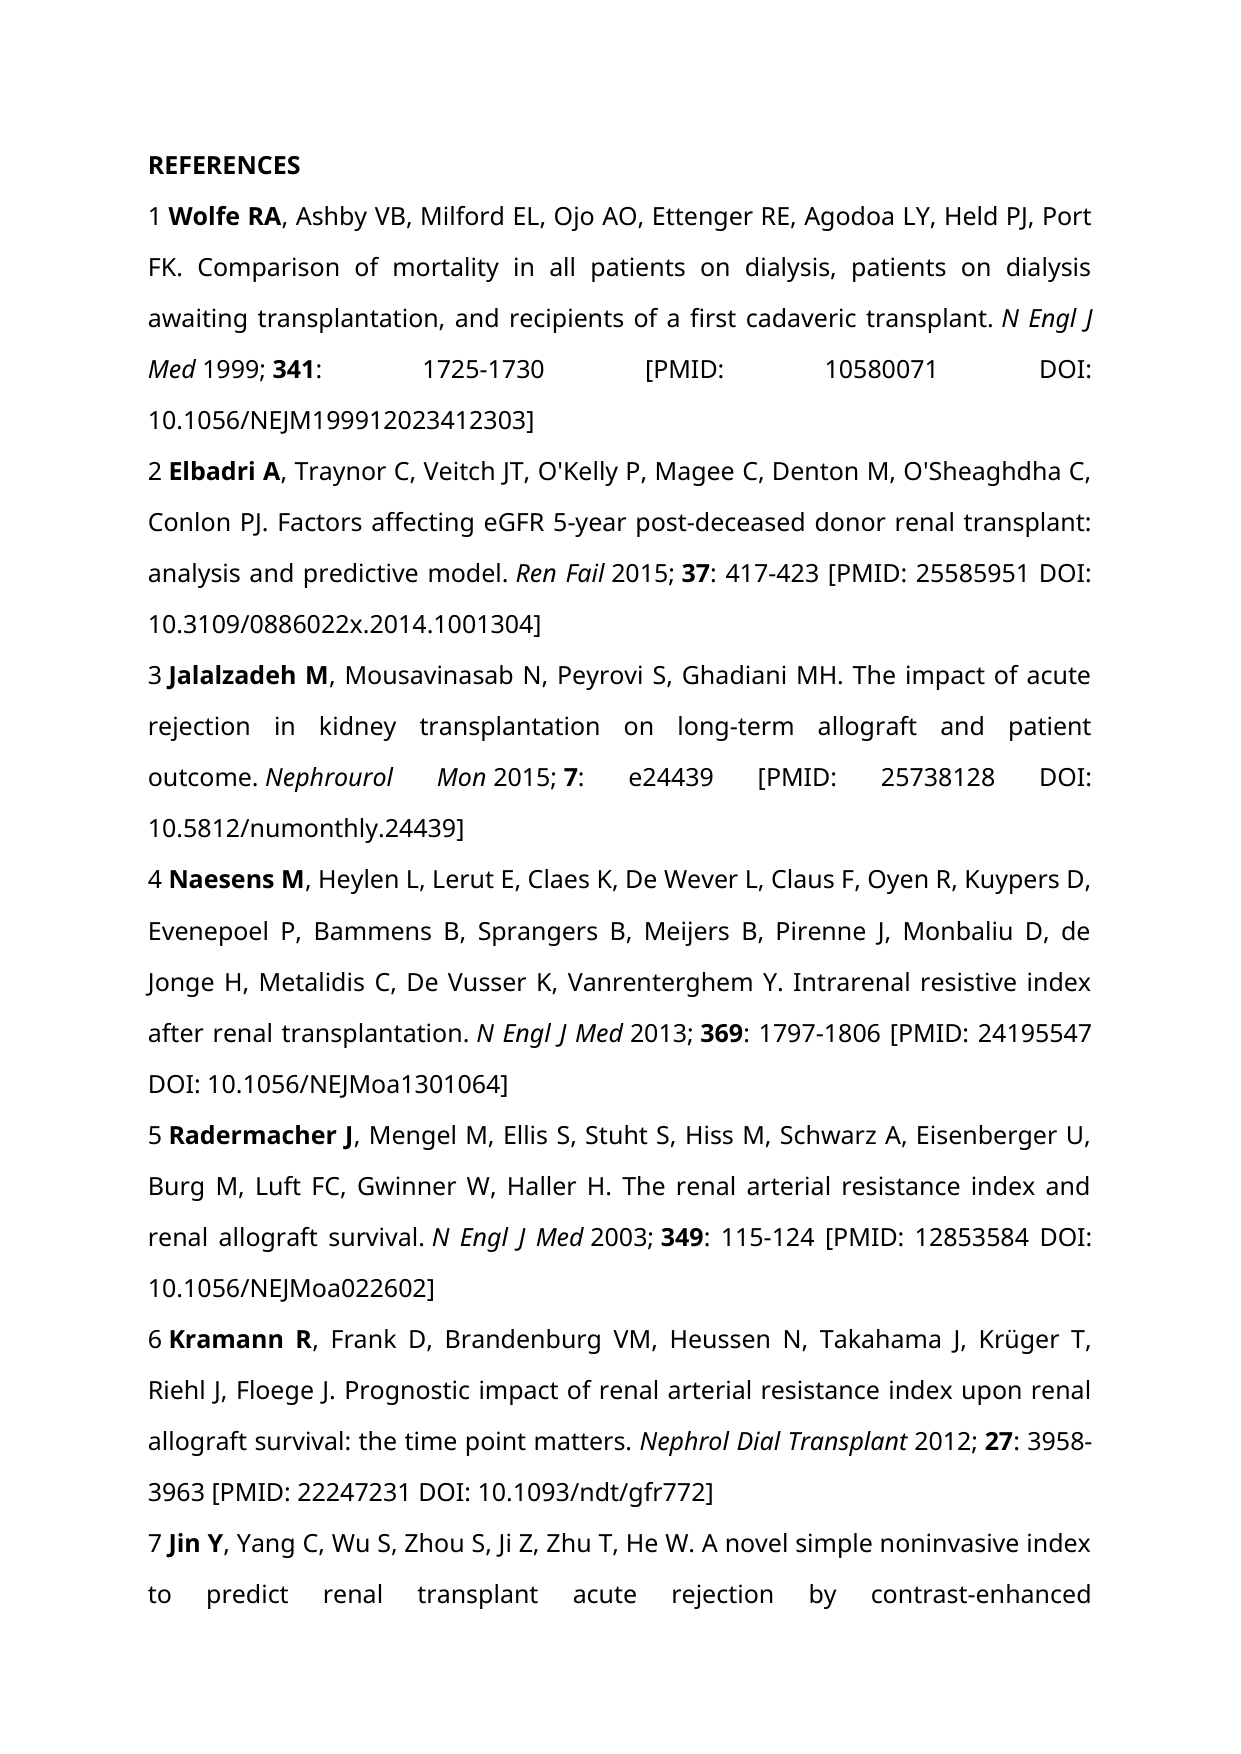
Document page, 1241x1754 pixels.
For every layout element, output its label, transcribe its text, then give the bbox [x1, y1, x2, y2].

text 4 Naesens M, Heylen L, Lerut E, Claes K, De Wever L, Claus F, Oyen R, Kuypers D, Evenepoel P, Bammens B, Sprangers B, Meijers B, Pirenne J, Monbaliu D, de Jonge H, Metalidis C, De Vusser K, Vanrenterghem Y. Intrarenal resistive index after renal transplantation. N Engl J Med 2013; 369: 1797-1806 [PMID: 24195547 DOI: 10.1056/NEJMoa1301064] [148, 862, 1093, 1100]
text 3 Jalalzadeh M, Mousavinasab N, Peyrovi S, Ghadiani MH. The impact of acute rejection in kidney transplantation on long-term allograft and patient outcome. Nephrourol Mon 2015; 7: e24439 [PMID: 25738128 DOI: 10.5812/numonthly.24439] [148, 658, 1093, 845]
text REFERENCES [148, 148, 1093, 182]
text 1 Wolfe RA, Ashby VB, Milford EL, Ojo AO, Ettenger RE, Agodoa LY, Held PJ, Port FK. Comparison of mortality in all patients on dialysis, patients on dialysis awaiting transplantation, and recipients of a first cadaveric transplant. N Engl J Med 1999; 341: 1725-1730 [PMID: 10580071 DOI: 10.1056/NEJM199912023412303] [148, 199, 1093, 437]
text 2 Elbadri A, Traynor C, Veitch JT, O'Kelly P, Magee C, Denton M, O'Sheaghdha C, Conlon PJ. Factors affecting eGFR 5-year post-deceased donor renal transplant: analysis and predictive model. Ren Fail 2015; 37: 417-423 [PMID: 25585951 DOI: 10.3109/0886022x.2014.1001304] [148, 454, 1093, 641]
text 5 Radermacher J, Mengel M, Ellis S, Stuht S, Hiss M, Schwarz A, Eisenberger U, Burg M, Luft FC, Gwinner W, Haller H. The renal arterial resistance index and renal allograft survival. N Engl J Med 2003; 349: 115-124 [PMID: 12853584 DOI: 10.1056/NEJMoa022602] [148, 1117, 1093, 1304]
text 6 Kramann R, Frank D, Brandenburg VM, Heussen N, Takahama J, Krüger T, Riehl J, Floege J. Prognostic impact of renal arterial resistance index upon renal allograft survival: the time point matters. Nephrol Dial Transplant 2012; 27: 3958-3963 [PMID: 22247231 DOI: 10.1093/ndt/gfr772] [148, 1322, 1093, 1509]
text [148, 1526, 1093, 1611]
